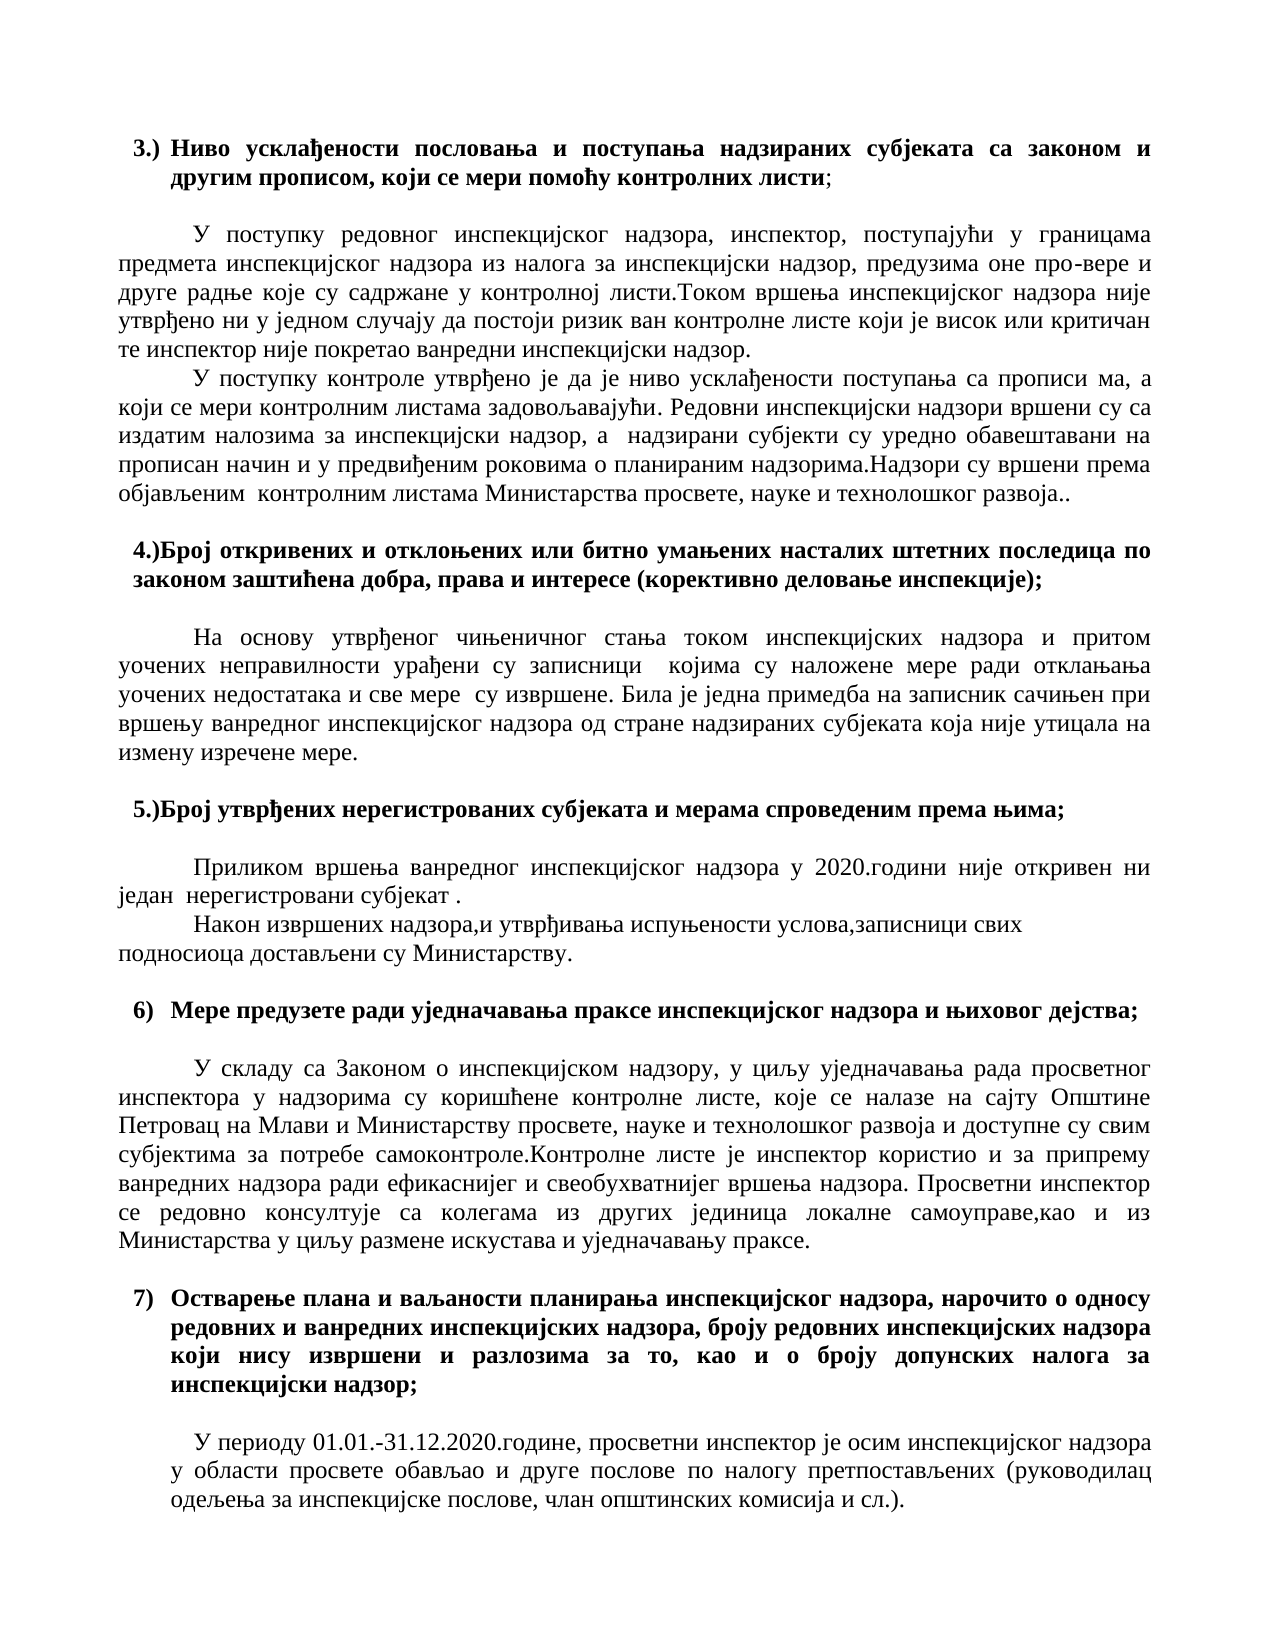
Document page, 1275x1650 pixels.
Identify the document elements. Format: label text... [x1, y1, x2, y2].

list Остварење плана и ваљаности планирања инспекцијског надзора, нарочито о односу редовних и ванредних инспекцијских надзора, броју редовних инспекцијских надзора који нису извршени и разлозима за то, као и о броју допунских налога за инспекцијски надзор; [133, 1283, 1152, 1398]
text На основу утврђеног чињеничног стања током инспекцијских надзора и притом уочених неправилности урађени су записници којима су наложене мере ради отклањања уочених недостатака и све мере су извршене. Била је једна примедба на записник сачињен при вршењу ванредног инспекцијског надзора од стране надзираних субјеката која није утицала на измену изречене мере. [118, 622, 1152, 765]
text Приликом вршења ванредног инспекцијског надзора у 2020.години није откривен ни један нерегистровани субјекат . [118, 852, 1152, 909]
text У складу са Законом о инспекцијском надзору, у циљу уједначавања рада просветног инспектора у надзорима су коришћене контролне листе, које се налазе на сајту Општине Петровац на Млави и Министарству просвете, науке и технолошког развоја и доступне су свим субјектима за потребе самоконтроле.Контролне листе је инспектор користио и за припрему ванредних надзора ради ефикаснијег и свеобухватнијег вршења надзора. Просветни инспектор се редовно консултује са колегама из других јединица локалне самоуправе,као и из Министарства у циљу размене искустава и уједначавању праксе. [118, 1053, 1152, 1254]
list Мере предузете ради уједначавања праксе инспекцијског надзора и њиховог дејства; [133, 995, 1152, 1024]
list У периоду 01.01.-31.12.2020.године, просветни инспектор је осим инспекцијског надзора у области просвете обављао и друге послове по налогу претпостављених (руководилац одељења за инспекцијске послове, члан општинских комисија и сл.). [170, 1427, 1152, 1513]
text Након извршених надзора,и утврђивања испуњености услова,записници свих подносиоца достављени су Министарству. [118, 909, 1152, 967]
text 4.)Број откривених и отклоњених или битно умањених насталих штетних последица по законом заштићена добра, права и интересе (корективно деловање инспекције); [133, 535, 1152, 593]
text У поступку редовног инспекцијског надзора, инспектор, поступајући у границама предмета инспекцијског надзора из налога за инспекцијски надзор, предузима оне про-вере и друге радње које су садржане у контролној листи.Током вршења инспекцијског надзора није утврђено ни у једном случају да постоји ризик ван контролне листе који је висок или критичан те инспектор није покретао ванредни инспекцијски надзор. [118, 219, 1152, 363]
list Ниво усклађености пословања и поступања надзираних субјеката са законом и другим прописом, који се мери помоћу контролних листи; [133, 133, 1152, 190]
text У поступку контроле утврђено је да је ниво усклађености поступања са прописи ма, а који се мери контролним листама задовољавајући. Редовни инспекцијски надзори вршени су са издатим налозима за инспекцијски надзор, а надзирани субјекти су уредно обавештавани на прописан начин и у предвиђеним роковима о планираним надзорима.Надзори су вршени према објављеним контролним листама Министарства просвете, науке и технолошког развоја.. [118, 363, 1152, 507]
text 5.)Број утврђених нерегистрованих субјеката и мерама спроведеним према њима; [133, 794, 1152, 823]
